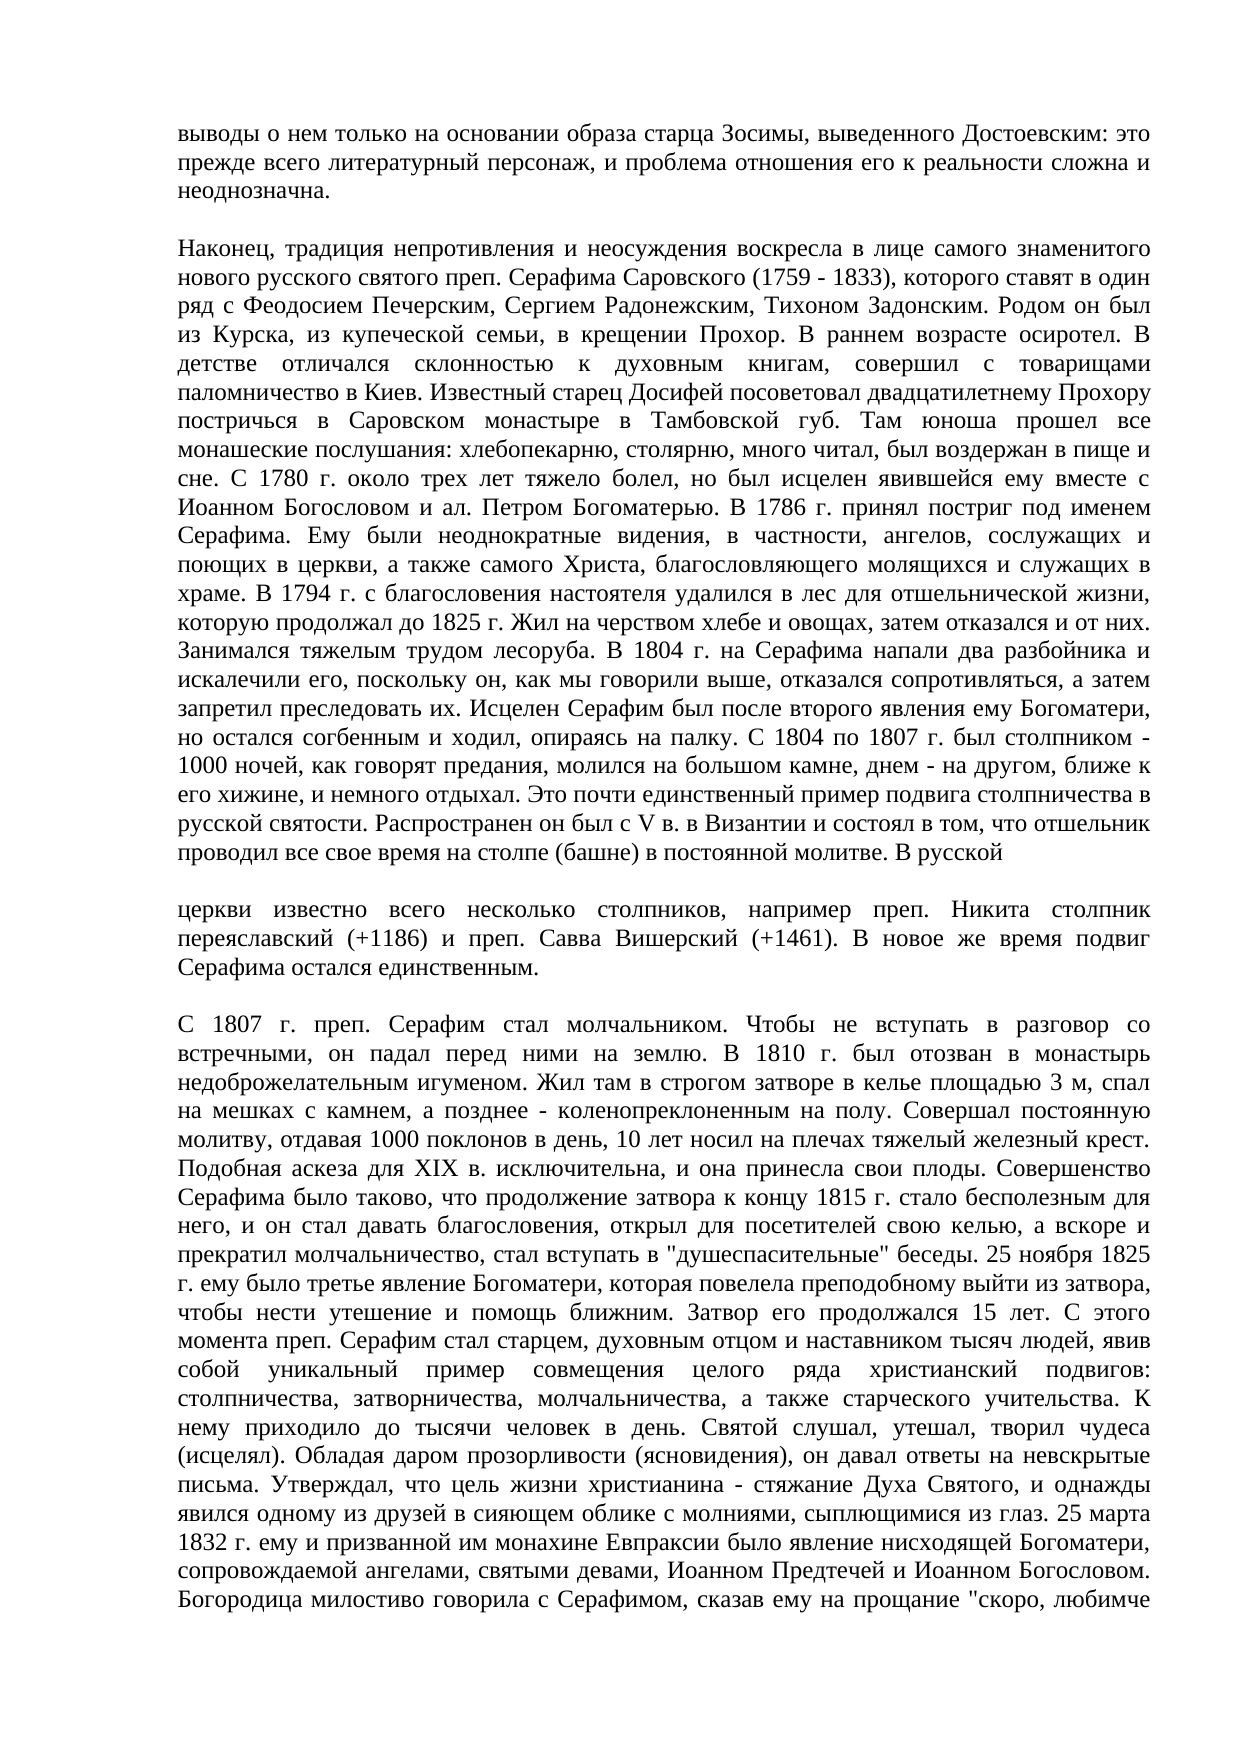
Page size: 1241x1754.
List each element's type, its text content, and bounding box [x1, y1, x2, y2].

text Наконец, традиция непротивления и неосуждения воскресла в лице самого знаменитого нового русского святого преп. Серафима Саровского (1759 - 1833), которого ставят в один ряд с Феодосием Печерским, Сергием Радонежским, Тихоном Задонским. Родом он был из Курска, из купеческой семьи, в крещении Прохор. В раннем возрасте осиротел. В детстве отличался склонностью к духовным книгам, совершил с товарищами паломничество в Киев. Известный старец Досифей посоветовал двадцатилетнему Прохору постричься в Саровском монастыре в Тамбовской губ. Там юноша прошел все монашеские послушания: хлебопекарню, столярню, много читал, был воздержан в пище и сне. С 1780 г. около трех лет тяжело болел, но был исцелен явившейся ему вместе с Иоанном Богословом и ал. Петром Богоматерью. В 1786 г. принял постриг под именем Серафима. Ему были неоднократные видения, в частности, ангелов, сослужащих и поющих в церкви, а также самого Христа, благословляющего молящихся и служащих в храме. В 1794 г. с благословения настоятеля удалился в лес для отшельнической жизни, которую продолжал до 1825 г. Жил на черством хлебе и овощах, затем отказался и от них. Занимался тяжелым трудом лесоруба. В 1804 г. на Серафима напали два разбойника и искалечили его, поскольку он, как мы говорили выше, отказался сопротивляться, а затем запретил преследовать их. Исцелен Серафим был после второго явления ему Богоматери, но остался согбенным и ходил, опираясь на палку. С 1804 по 1807 г. был столпником - 1000 ночей, как говорят предания, молился на большом камне, днем - на другом, ближе к его хижине, и немного отдыхал. Это почти единственный пример подвига столпничества в русской святости. Распространен он был с V в. в Византии и состоял в том, что отшельник проводил все свое время на столпе (башне) в постоянной молитве. В русской [177, 233, 1152, 866]
text церкви известно всего несколько столпников, например преп. Никита столпник переяславский (+1186) и преп. Савва Вишерский (+1461). В новое же время подвиг Серафима остался единственным. [177, 894, 1152, 981]
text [177, 1009, 1152, 1613]
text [177, 118, 1152, 204]
